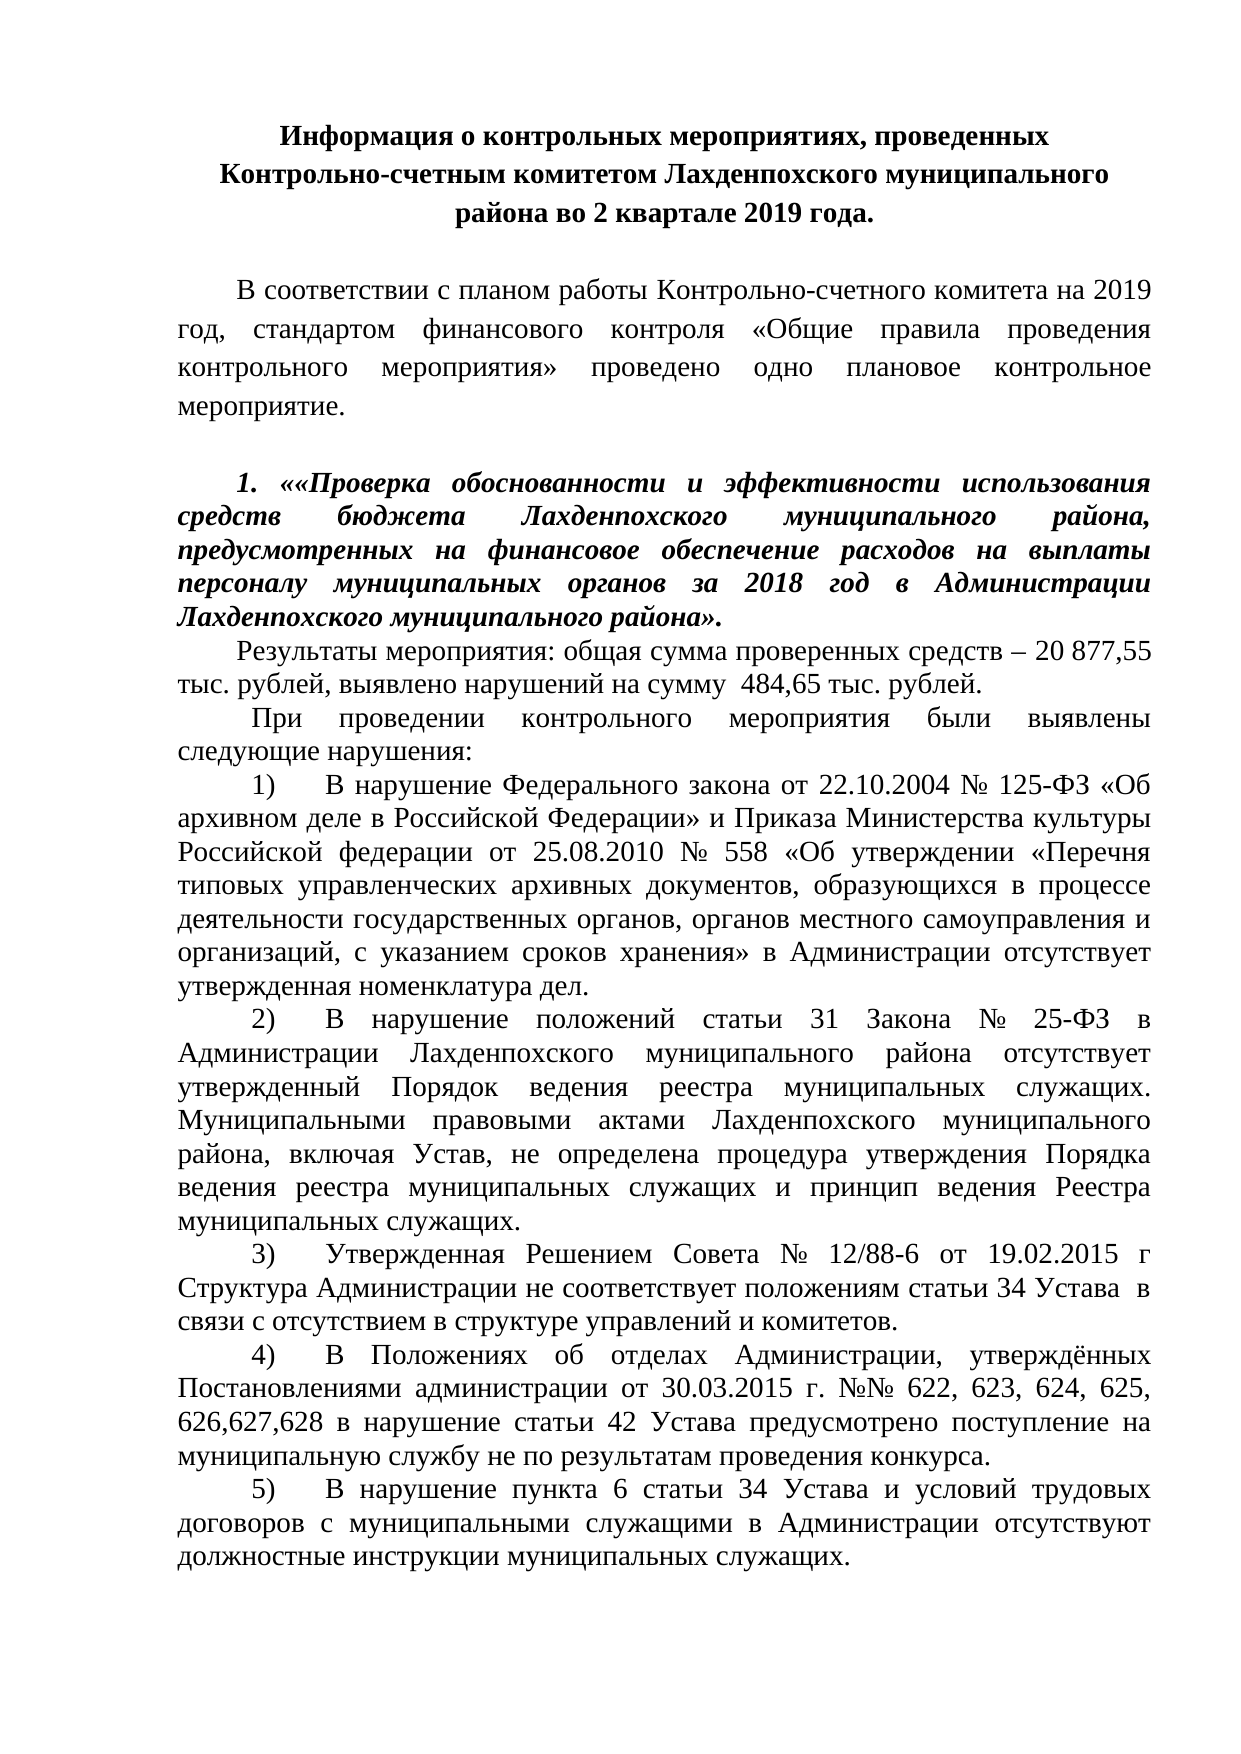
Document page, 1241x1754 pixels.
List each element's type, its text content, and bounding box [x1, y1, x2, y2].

list В Положениях об отделах Администрации, утверждённых Постановлениями администрации от 30.03.2015 г. №№ 622, 623, 624, 625, 626,627,628 в нарушение статьи 42 Устава предусмотрено поступление на муниципальную службу не по результатам проведения конкурса. [177, 1337, 1152, 1471]
list Утвержденная Решением Совета № 12/88-6 от 19.02.2015 г Структура Администрации не соответствует положениям статьи 34 Устава в связи с отсутствием в структуре управлений и комитетов. [177, 1236, 1152, 1337]
list В нарушение положений статьи 31 Закона № 25-ФЗ в Администрации Лахденпохского муниципального района отсутствует утвержденный Порядок ведения реестра муниципальных служащих. Муниципальными правовыми актами Лахденпохского муниципального района, включая Устав, не определена процедура утверждения Порядка ведения реестра муниципальных служащих и принцип ведения Реестра муниципальных служащих. [177, 1002, 1152, 1236]
text В соответствии с планом работы Контрольно-счетного комитета на 2019 год, стандартом финансового контроля «Общие правила проведения контрольного мероприятия» проведено одно плановое контрольное мероприятие. [177, 272, 1152, 421]
text Контрольно-счетным комитетом Лахденпохского муниципального района во 2 квартале 2019 года. [177, 157, 1152, 229]
text Результаты мероприятия: общая сумма проверенных средств – 20 877,55 тыс. рублей, выявлено нарушений на сумму 484,65 тыс. рублей. [177, 633, 1152, 700]
text 1. ««Проверка обоснованности и эффективности использования средств бюджета Лахденпохского муниципального района, предусмотренных на финансовое обеспечение расходов на выплаты персоналу муниципальных органов за 2018 год в Администрации Лахденпохского муниципального района». [177, 465, 1152, 633]
list В нарушение пункта 6 статьи 34 Устава и условий трудовых договоров с муниципальными служащими в Администрации отсутствуют должностные инструкции муниципальных служащих. [177, 1471, 1152, 1572]
list В нарушение Федерального закона от 22.10.2004 № 125-ФЗ «Об архивном деле в Российской Федерации» и Приказа Министерства культуры Российской федерации от 25.08.2010 № 558 «Об утверждении «Перечня типовых управленческих архивных документов, образующихся в процессе деятельности государственных органов, органов местного самоуправления и организаций, с указанием сроков хранения» в Администрации отсутствует утвержденная номенклатура дел. [177, 767, 1152, 1002]
text При проведении контрольного мероприятия были выявлены следующие нарушения: [177, 700, 1152, 767]
text Информация о контрольных мероприятиях, проведенных [177, 118, 1152, 152]
